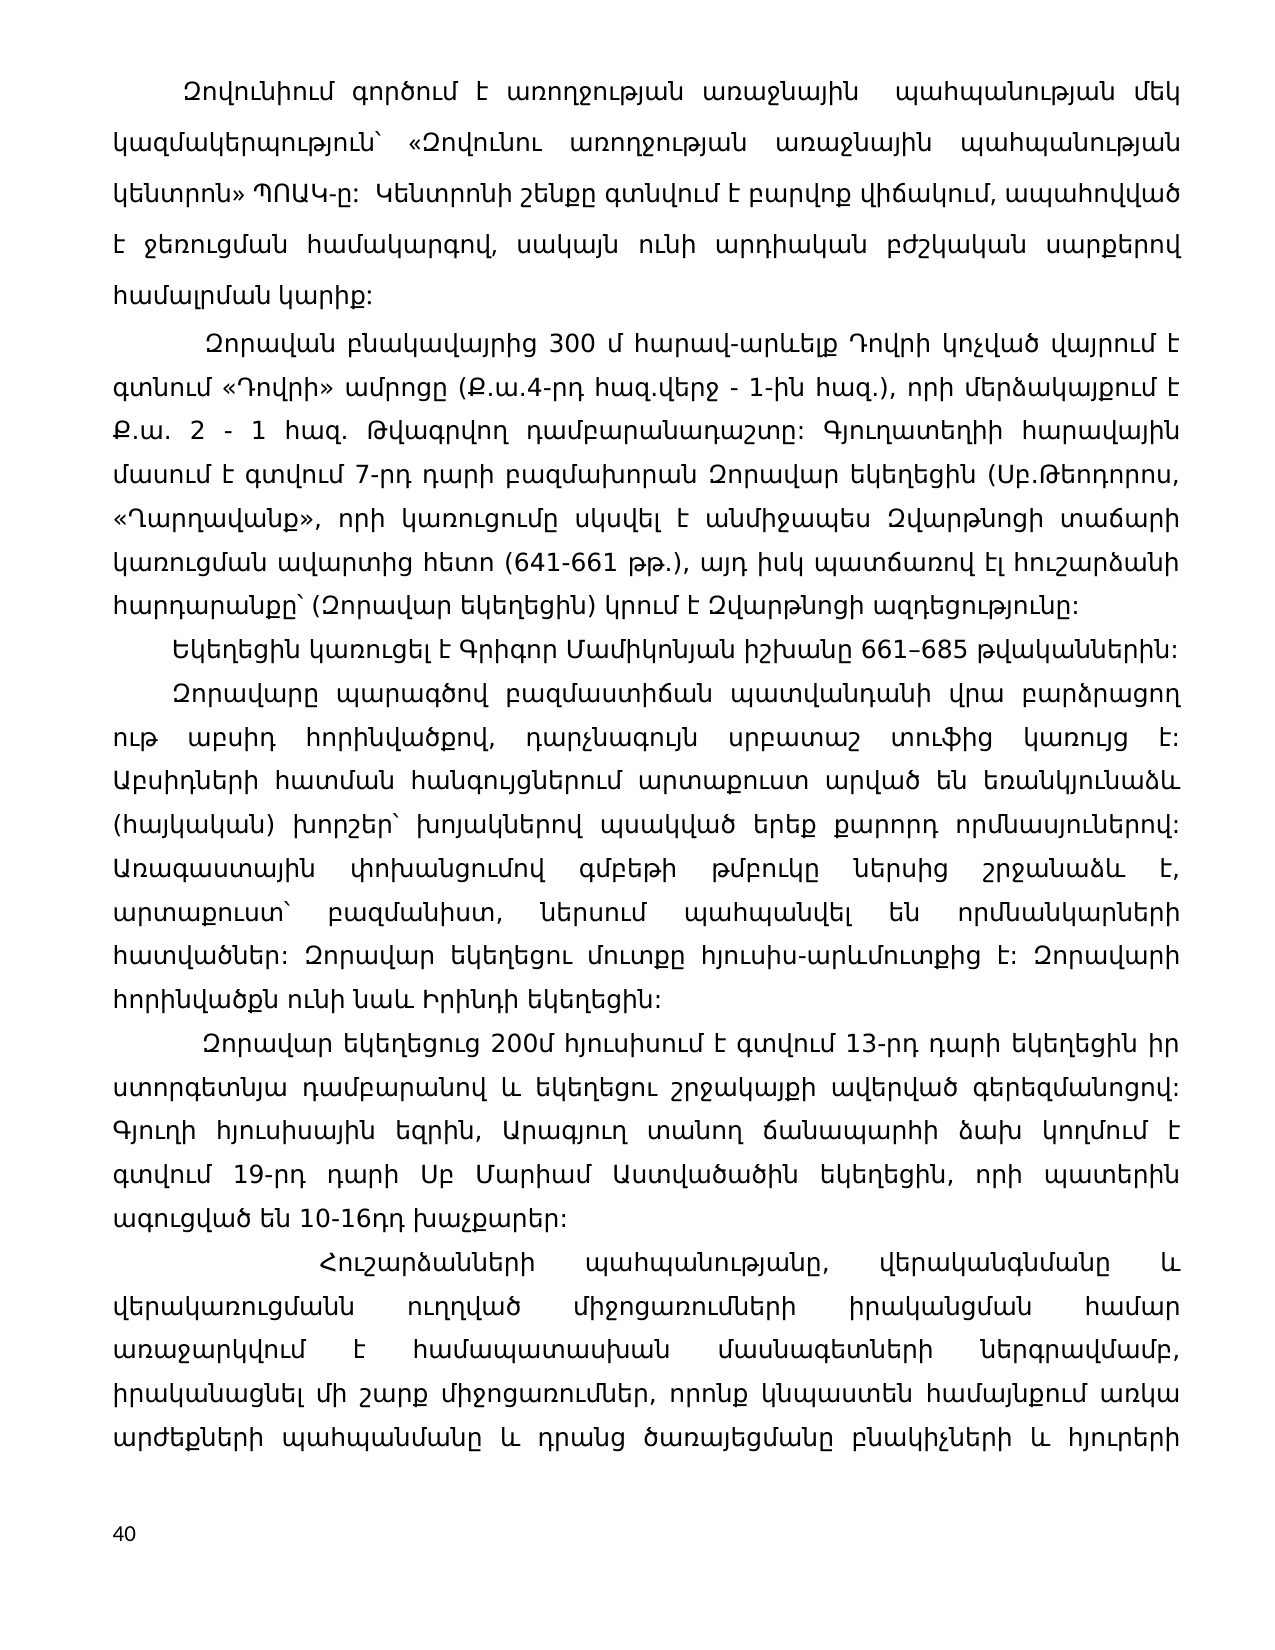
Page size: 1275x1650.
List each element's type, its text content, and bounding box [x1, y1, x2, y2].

text Զորավարը պարագծով բազմաստիճան պատվանդանի վրա բարձրացող ութ աբսիդ հորինվածքով, դարչնագույն սրբատաշ տուֆից կառույց է: Աբսիդների հատման հանգույցներում արտաքուստ արված են եռանկյունաձև (հայկական) խորշեր՝ խոյակներով պսակված երեք քարորդ որմնասյուներով: Առագաստային փոխանցումով գմբեթի թմբուկը ներսից շրջանաձև է, արտաքուստ՝ բազմանիստ, ներսում պահպանվել են որմնանկարների հատվածներ: Զորավար եկեղեցու մուտքը հյուսիս-արևմուտքից է: Զորավարի հորինվածքն ունի նաև Իրինդի եկեղեցին: [112, 679, 1181, 1014]
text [112, 1248, 1181, 1452]
text Զորավան բնակավայրից 300 մ հարավ-արևելք Դովրի կոչված վայրում է գտնում «Դովրի» ամրոցը (Ք.ա.4-րդ հազ.վերջ - 1-ին հազ.), որի մերձակայքում է Ք.ա. 2 - 1 հազ. Թվագրվող դամբարանադաշտը: Գյուղատեղիի հարավային մասում է գտվում 7-րդ դարի բազմախորան Զորավար եկեղեցին (Սբ.Թեոդորոս, «Ղարղավանք», որի կառուցումը սկսվել է անմիջապես Զվարթնոցի տաճարի կառուցման ավարտից հետո (641-661 թթ.), այդ իսկ պատճառով էլ հուշարձանի հարդարանքը՝ (Զորավար եկեղեցին) կրում է Զվարթնոցի ազդեցությունը: [112, 329, 1181, 621]
text Զորավար եկեղեցուց 200մ հյուսիսում է գտվում 13-րդ դարի եկեղեցին իր ստորգետնյա դամբարանով և եկեղեցու շրջակայքի ավերված գերեզմանոցով: Գյուղի հյուսիսային եզրին, Արագյուղ տանող ճանապարհի ձախ կողմում է գտվում 19-րդ դարի Սբ Մարիամ Աստվածածին եկեղեցին, որի պատերին ագուցված են 10-16դդ խաչքարեր: [112, 1029, 1181, 1233]
text Եկեղեցին կառուցել է Գրիգոր Մամիկոնյան իշխանը 661–685 թվականներին: [112, 635, 1181, 664]
text Զովունիում գործում է առողջության առաջնային պահպանության մեկ կազմակերպություն՝ «Զովունու առողջության առաջնային պահպանության կենտրոն» ՊՈԱԿ-ը: Կենտրոնի շենքը գտնվում է բարվոք վիճակում, ապահովված է ջեռուցման համակարգով, սակայն ունի արդիական բժշկական սարքերով համալրման կարիք: [112, 74, 1181, 312]
